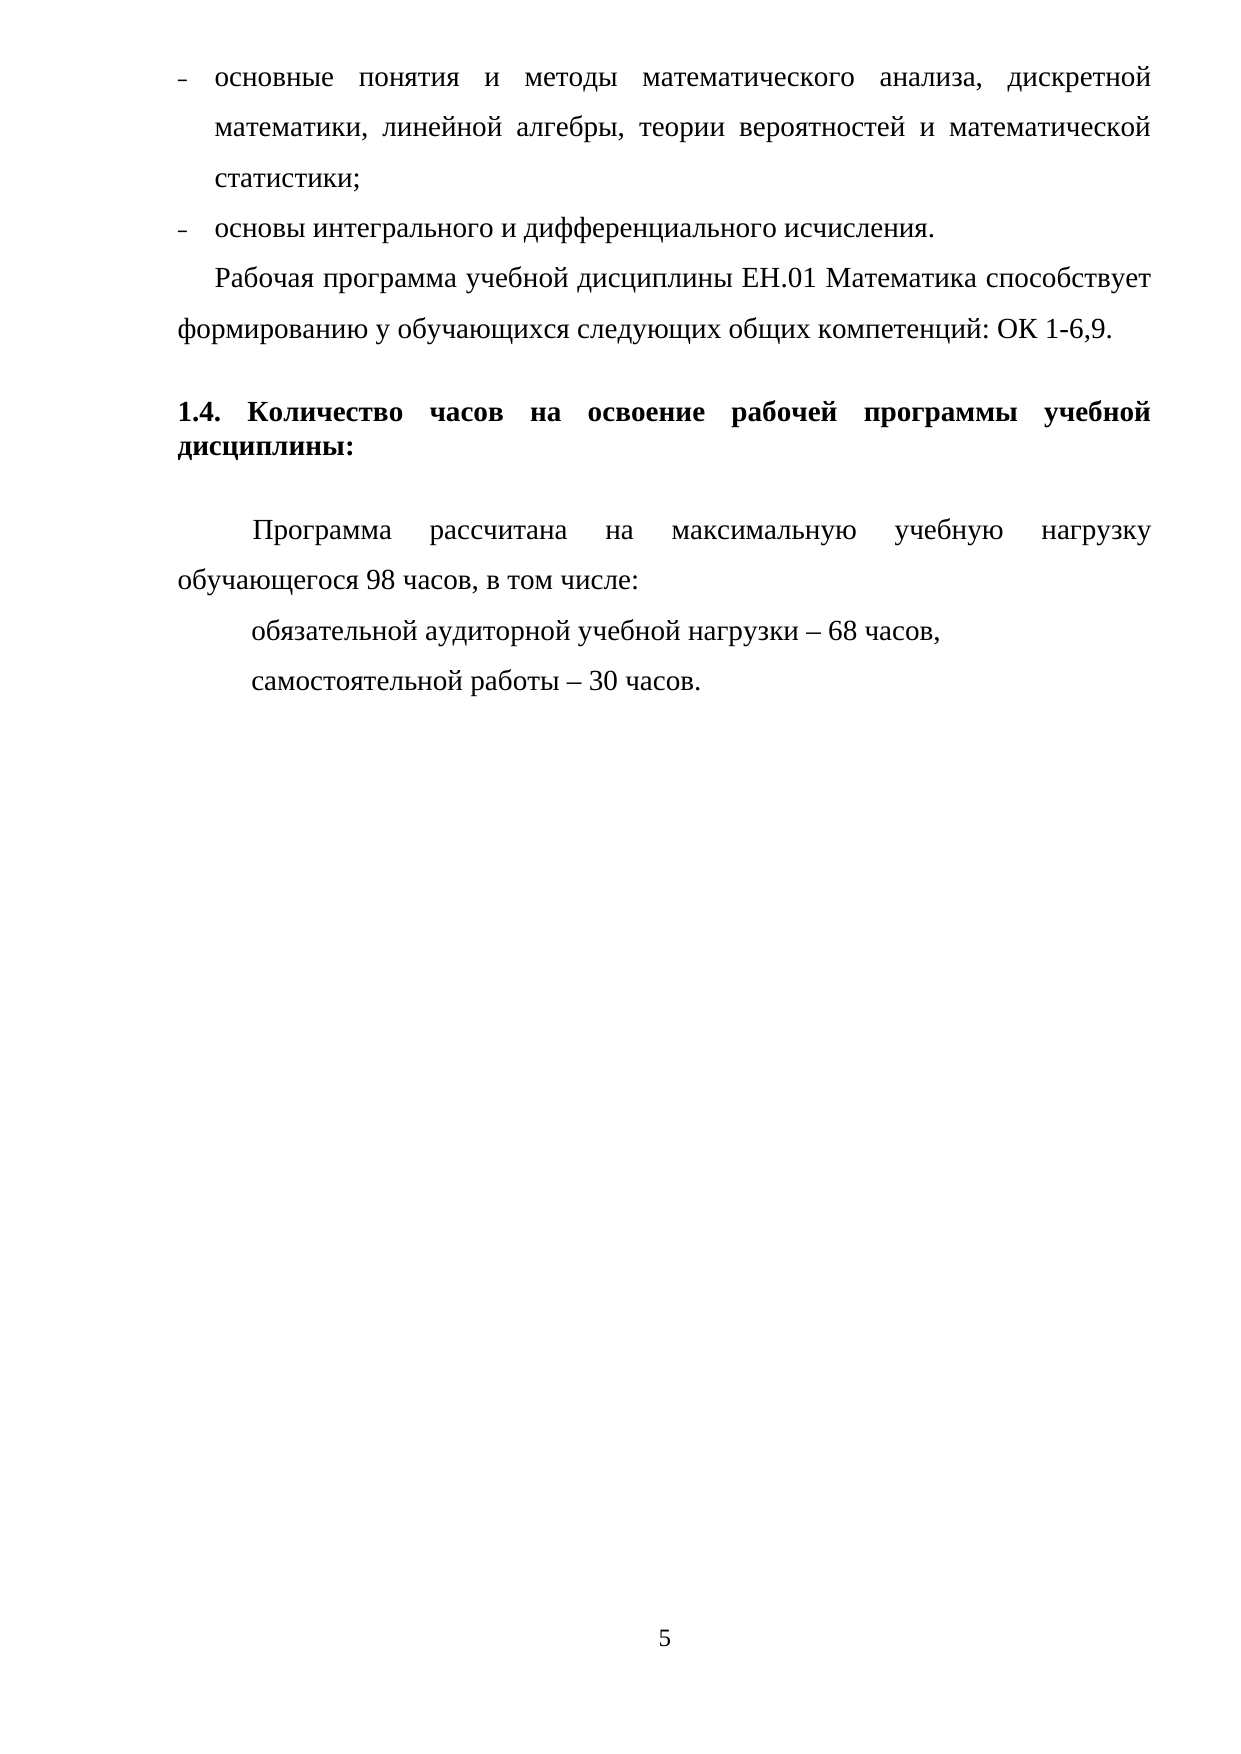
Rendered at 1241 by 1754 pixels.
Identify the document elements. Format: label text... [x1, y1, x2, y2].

text 1.4. Количество часов на освоение рабочей программы учебной дисциплины: [177, 394, 1152, 462]
text обязательной аудиторной учебной нагрузки – 68 часов, [251, 613, 1152, 646]
text Программа рассчитана на максимальную учебную нагрузку обучающегося 98 часов, в том числе: [177, 512, 1152, 596]
list основы интегрального и дифференциального исчисления. [177, 210, 1152, 244]
text самостоятельной работы – 30 часов. [251, 663, 1152, 696]
list основные понятия и методы математического анализа, дискретной математики, линейной алгебры, теории вероятностей и математической статистики; [177, 59, 1152, 193]
text Рабочая программа учебной дисциплины ЕН.01 Математика способствует формированию у обучающихся следующих общих компетенций: ОК 1-6,9. [177, 260, 1152, 344]
